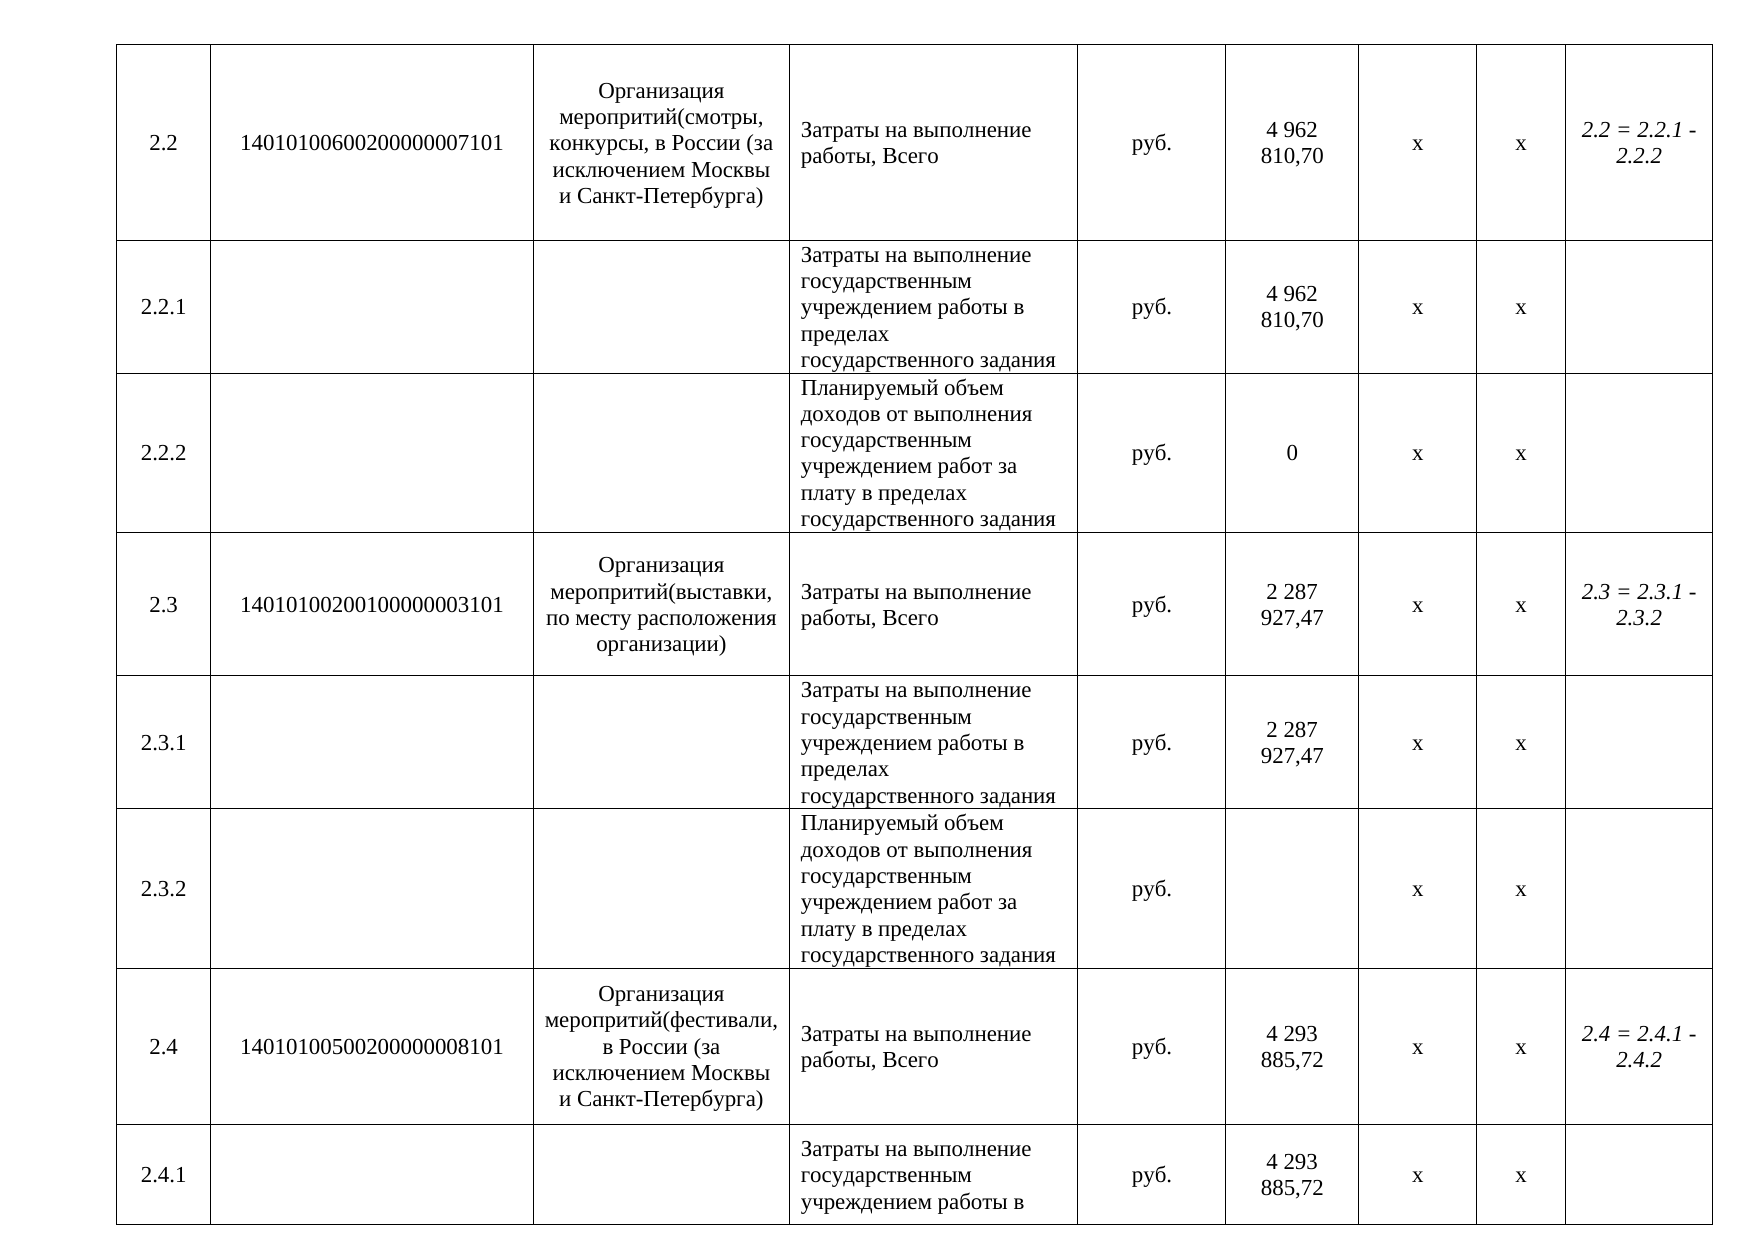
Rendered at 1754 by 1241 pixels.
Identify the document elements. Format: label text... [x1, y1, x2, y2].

table_cell 2 287 927,47 [1226, 676, 1358, 808]
table_cell [1226, 809, 1358, 967]
table_cell [1566, 1125, 1712, 1224]
table_cell х [1359, 969, 1476, 1124]
table_cell 2.3.2 [117, 809, 210, 967]
table_cell 2.2.1 [117, 241, 210, 372]
table_cell 2.3.1 [117, 676, 210, 808]
table_cell Планируемый объем доходов от выполнения государственным учреждением работ за плату в пределах государственного задания [790, 374, 1077, 532]
table_cell 4 293 885,72 [1226, 969, 1358, 1124]
table_cell 0 [1226, 374, 1358, 532]
table_cell [534, 1125, 789, 1224]
table_cell [211, 676, 533, 808]
table_cell х [1359, 809, 1476, 967]
table_cell х [1477, 809, 1565, 967]
table_cell 2.3 [117, 533, 210, 675]
table_cell [1566, 241, 1712, 372]
table_cell 2 287 927,47 [1226, 533, 1358, 675]
table_cell [534, 676, 789, 808]
table_cell Затраты на выполнение работы, Всего [790, 969, 1077, 1124]
table_cell х [1477, 533, 1565, 675]
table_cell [790, 1125, 1077, 1224]
table_cell 2.3 = 2.3.1 - 2.3.2 [1566, 533, 1712, 675]
table_cell Организация меропритий(смотры, конкурсы, в России (за исключением Москвы и Санкт-Петербурга) [534, 45, 789, 240]
table_cell 4 962 810,70 [1226, 241, 1358, 372]
table_cell 14010100200100000003101 [211, 533, 533, 675]
table_cell [1566, 374, 1712, 532]
table_cell [1566, 809, 1712, 967]
table_cell х [1477, 45, 1565, 240]
table_cell руб. [1078, 1125, 1225, 1224]
table_cell руб. [1078, 969, 1225, 1124]
table_cell [534, 809, 789, 967]
table_cell 2.4 [117, 969, 210, 1124]
table_cell руб. [1078, 374, 1225, 532]
table_cell руб. [1078, 533, 1225, 675]
table_cell [211, 241, 533, 372]
table_cell 2.4.1 [117, 1125, 210, 1224]
table_cell х [1477, 374, 1565, 532]
table_cell Организация меропритий(выставки, по месту расположения организации) [534, 533, 789, 675]
table_cell 2.2.2 [117, 374, 210, 532]
table_cell [1566, 676, 1712, 808]
table_cell Планируемый объем доходов от выполнения государственным учреждением работ за плату в пределах государственного задания [790, 809, 1077, 967]
table_cell х [1477, 241, 1565, 372]
table_cell Затраты на выполнение государственным учреждением работы в пределах государственного задания [790, 676, 1077, 808]
table_cell руб. [1078, 676, 1225, 808]
table_cell руб. [1078, 241, 1225, 372]
table_cell [534, 241, 789, 372]
table_cell х [1359, 45, 1476, 240]
table_cell х [1359, 533, 1476, 675]
table_cell 2.4 = 2.4.1 - 2.4.2 [1566, 969, 1712, 1124]
table_cell х [1477, 676, 1565, 808]
table_cell Затраты на выполнение работы, Всего [790, 533, 1077, 675]
table_cell 4 293 885,72 [1226, 1125, 1358, 1224]
table_cell [534, 374, 789, 532]
table_cell х [1359, 676, 1476, 808]
table_cell 2.2 = 2.2.1 - 2.2.2 [1566, 45, 1712, 240]
table_cell [211, 374, 533, 532]
table_cell руб. [1078, 809, 1225, 967]
table_cell [211, 1125, 533, 1224]
table_cell х [1477, 1125, 1565, 1224]
table_cell 14010100500200000008101 [211, 969, 533, 1124]
table_cell 2.2 [117, 45, 210, 240]
table_cell х [1359, 374, 1476, 532]
table_cell Организация меропритий(фестивали, в России (за исключением Москвы и Санкт-Петербурга) [534, 969, 789, 1124]
table_cell 4 962 810,70 [1226, 45, 1358, 240]
table_cell Затраты на выполнение работы, Всего [790, 45, 1077, 240]
table_cell х [1477, 969, 1565, 1124]
table_cell х [1359, 241, 1476, 372]
table_cell Затраты на выполнение государственным учреждением работы в пределах государственного задания [790, 241, 1077, 372]
table_cell руб. [1078, 45, 1225, 240]
table_cell х [1359, 1125, 1476, 1224]
table_cell 14010100600200000007101 [211, 45, 533, 240]
table_cell [211, 809, 533, 967]
